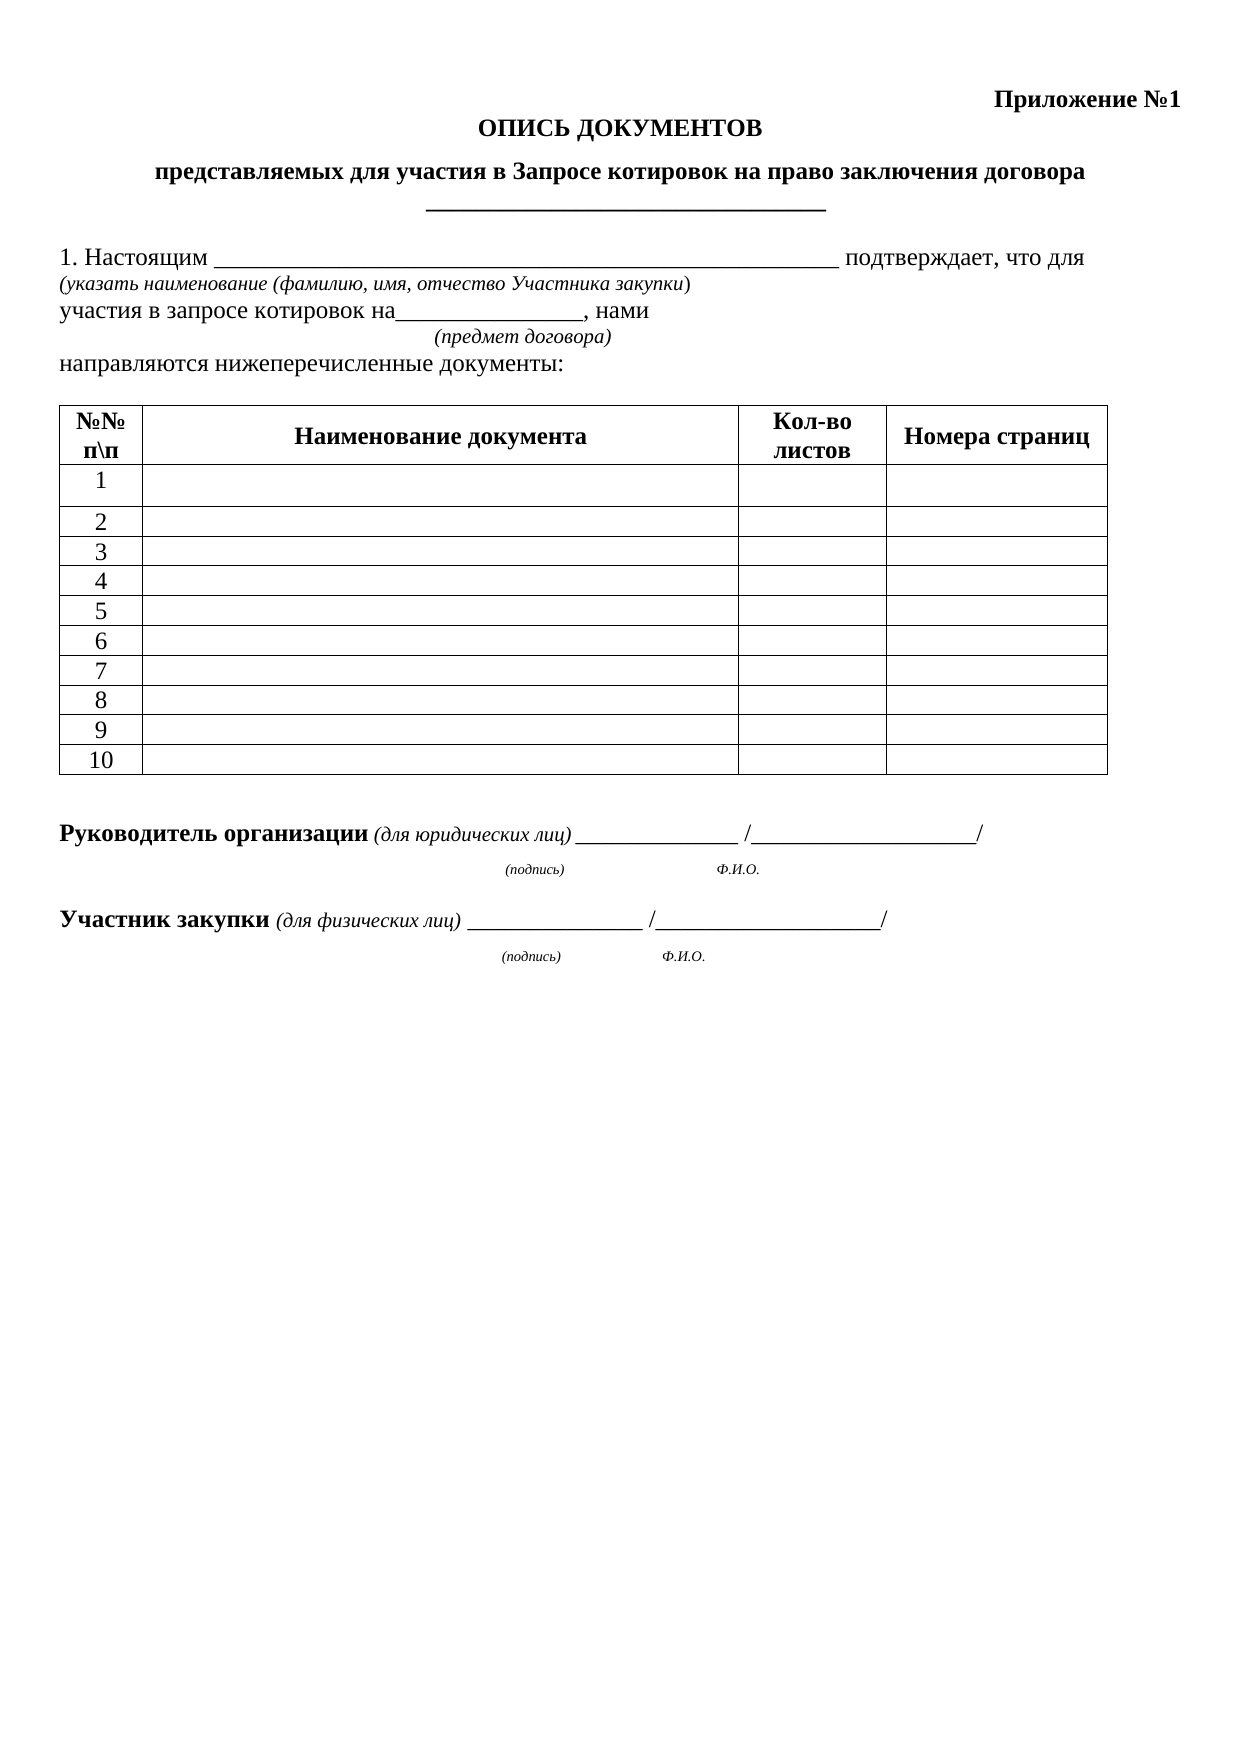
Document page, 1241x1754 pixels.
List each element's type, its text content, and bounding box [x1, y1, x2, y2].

table_cell 8 [60, 686, 142, 714]
table_cell [887, 465, 1107, 506]
table_header Номера страниц [887, 406, 1107, 464]
table_cell [143, 566, 738, 595]
table_cell [739, 686, 886, 714]
text ОПИСЬ ДОКУМЕНТОВ [59, 113, 1181, 142]
table_cell 2 [60, 507, 142, 536]
table_cell [143, 596, 738, 625]
table_cell [739, 507, 886, 536]
text (предмет договора) [59, 324, 1192, 348]
text Руководитель организации (для юридических лиц) _____________ /__________________/ [59, 818, 1181, 847]
table_cell [887, 596, 1107, 625]
table_cell [887, 715, 1107, 744]
table_cell [887, 566, 1107, 595]
table_cell 3 [60, 537, 142, 565]
table_cell 7 [60, 656, 142, 684]
table_cell [739, 745, 886, 774]
table_cell [143, 656, 738, 684]
table_cell [887, 537, 1107, 565]
table_cell [739, 626, 886, 655]
table_cell 5 [60, 596, 142, 625]
table_cell [143, 507, 738, 536]
table_cell [887, 745, 1107, 774]
table_cell 4 [60, 566, 142, 595]
table_header Кол-во листов [739, 406, 886, 464]
table_cell 9 [60, 715, 142, 744]
table_cell [739, 566, 886, 595]
subtitle Приложение №1 [59, 84, 1181, 113]
table_header №№ п\п [60, 406, 142, 464]
text 1. Настоящим __________________________________________________ подтверждает, что для [59, 242, 1192, 271]
table_cell [143, 626, 738, 655]
table_cell [739, 537, 886, 565]
text представляемых для участия в Запросе котировок на право заключения договора [59, 156, 1181, 185]
table_cell [739, 656, 886, 684]
table_cell 6 [60, 626, 142, 655]
table_cell [739, 596, 886, 625]
table_cell [887, 626, 1107, 655]
table_cell [143, 745, 738, 774]
table_header Наименование документа [143, 406, 738, 464]
table_cell [887, 686, 1107, 714]
text (указать наименование (фамилию, имя, отчество Участника закупки) [59, 271, 1192, 295]
text ________________________________ [59, 185, 1192, 213]
text Участник закупки (для физических лиц) ______________ /__________________/ [59, 904, 1181, 933]
table_cell [143, 465, 738, 506]
table_cell [887, 507, 1107, 536]
table_cell [143, 537, 738, 565]
table_cell 1 [60, 465, 142, 506]
table_cell [739, 715, 886, 744]
text (подпись) Ф.И.О. [428, 947, 1181, 976]
table_cell [887, 656, 1107, 684]
table_cell [143, 686, 738, 714]
text участия в запросе котировок на_______________, нами [59, 295, 1192, 324]
text направляются нижеперечисленные документы: [59, 348, 1192, 377]
table_cell 10 [60, 745, 142, 774]
table_cell [143, 715, 738, 744]
table_cell [739, 465, 886, 506]
text (подпись) Ф.И.О. [428, 861, 1181, 890]
